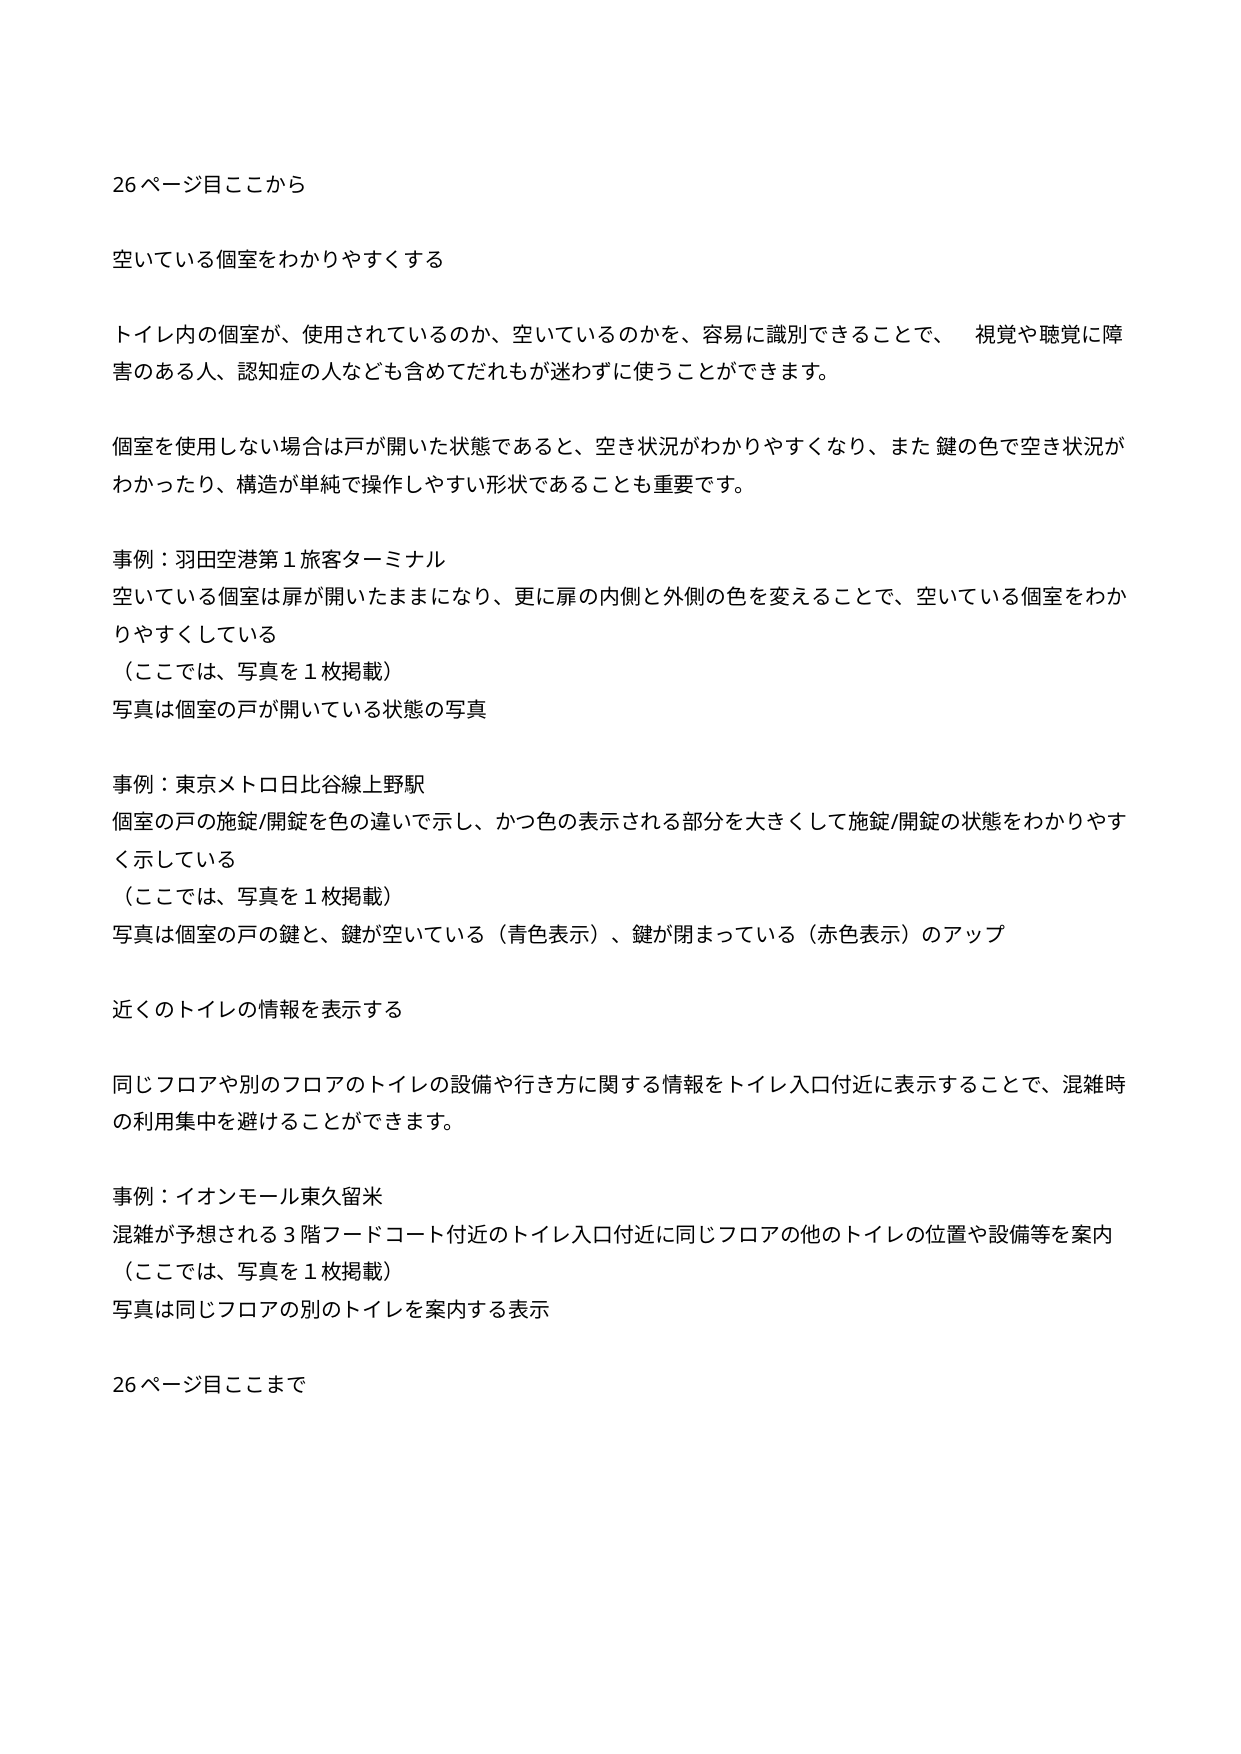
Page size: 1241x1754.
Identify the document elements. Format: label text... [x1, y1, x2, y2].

text 同じフロアや別のフロアのトイレの設備や行き方に関する情報をトイレ入口付近に表示することで、混雑時の利用集中を避けることができます。 [112, 1064, 1128, 1139]
text 26ページ目ここまで [112, 1364, 1128, 1402]
text 近くのトイレの情報を表示する [112, 989, 1128, 1027]
text 個室を使用しない場合は戸が開いた状態であると、空き状況がわかりやすくなり、また 鍵の色で空き状況がわかったり、構造が単純で操作しやすい形状であることも重要です。 [112, 427, 1128, 502]
text 混雑が予想される3 階フードコート付近のトイレ入口付近に同じフロアの他のトイレの位置や設備等を案内 [112, 1214, 1128, 1252]
text （ここでは、写真を１枚掲載） [112, 1252, 1128, 1289]
text （ここでは、写真を１枚掲載） [112, 877, 1128, 914]
text （ここでは、写真を１枚掲載） [112, 652, 1128, 689]
text 写真は同じフロアの別のトイレを案内する表示 [112, 1289, 1128, 1327]
text 個室の戸の施錠/開錠を色の違いで示し、かつ色の表示される部分を大きくして施錠/開錠の状態をわかりやすく示している [112, 802, 1128, 877]
text 事例：羽田空港第１旅客ターミナル [112, 539, 1128, 577]
text トイレ内の個室が、使用されているのか、空いているのかを、容易に識別できることで、 視覚や聴覚に障害のある人、認知症の人なども含めてだれもが迷わずに使うことができます。 [112, 314, 1128, 389]
text 事例：イオンモール東久留米 [112, 1177, 1128, 1214]
text 空いている個室をわかりやすくする [112, 239, 1128, 277]
text 写真は個室の戸が開いている状態の写真 [112, 689, 1128, 727]
text 26ページ目ここから [112, 164, 1128, 202]
text 事例：東京メトロ日比谷線上野駅 [112, 764, 1128, 802]
text 空いている個室は扉が開いたままになり、更に扉の内側と外側の色を変えることで、空いている個室をわかりやすくしている [112, 577, 1128, 652]
text 写真は個室の戸の鍵と、鍵が空いている（青色表示）、鍵が閉まっている（赤色表示）のアップ [112, 914, 1128, 952]
